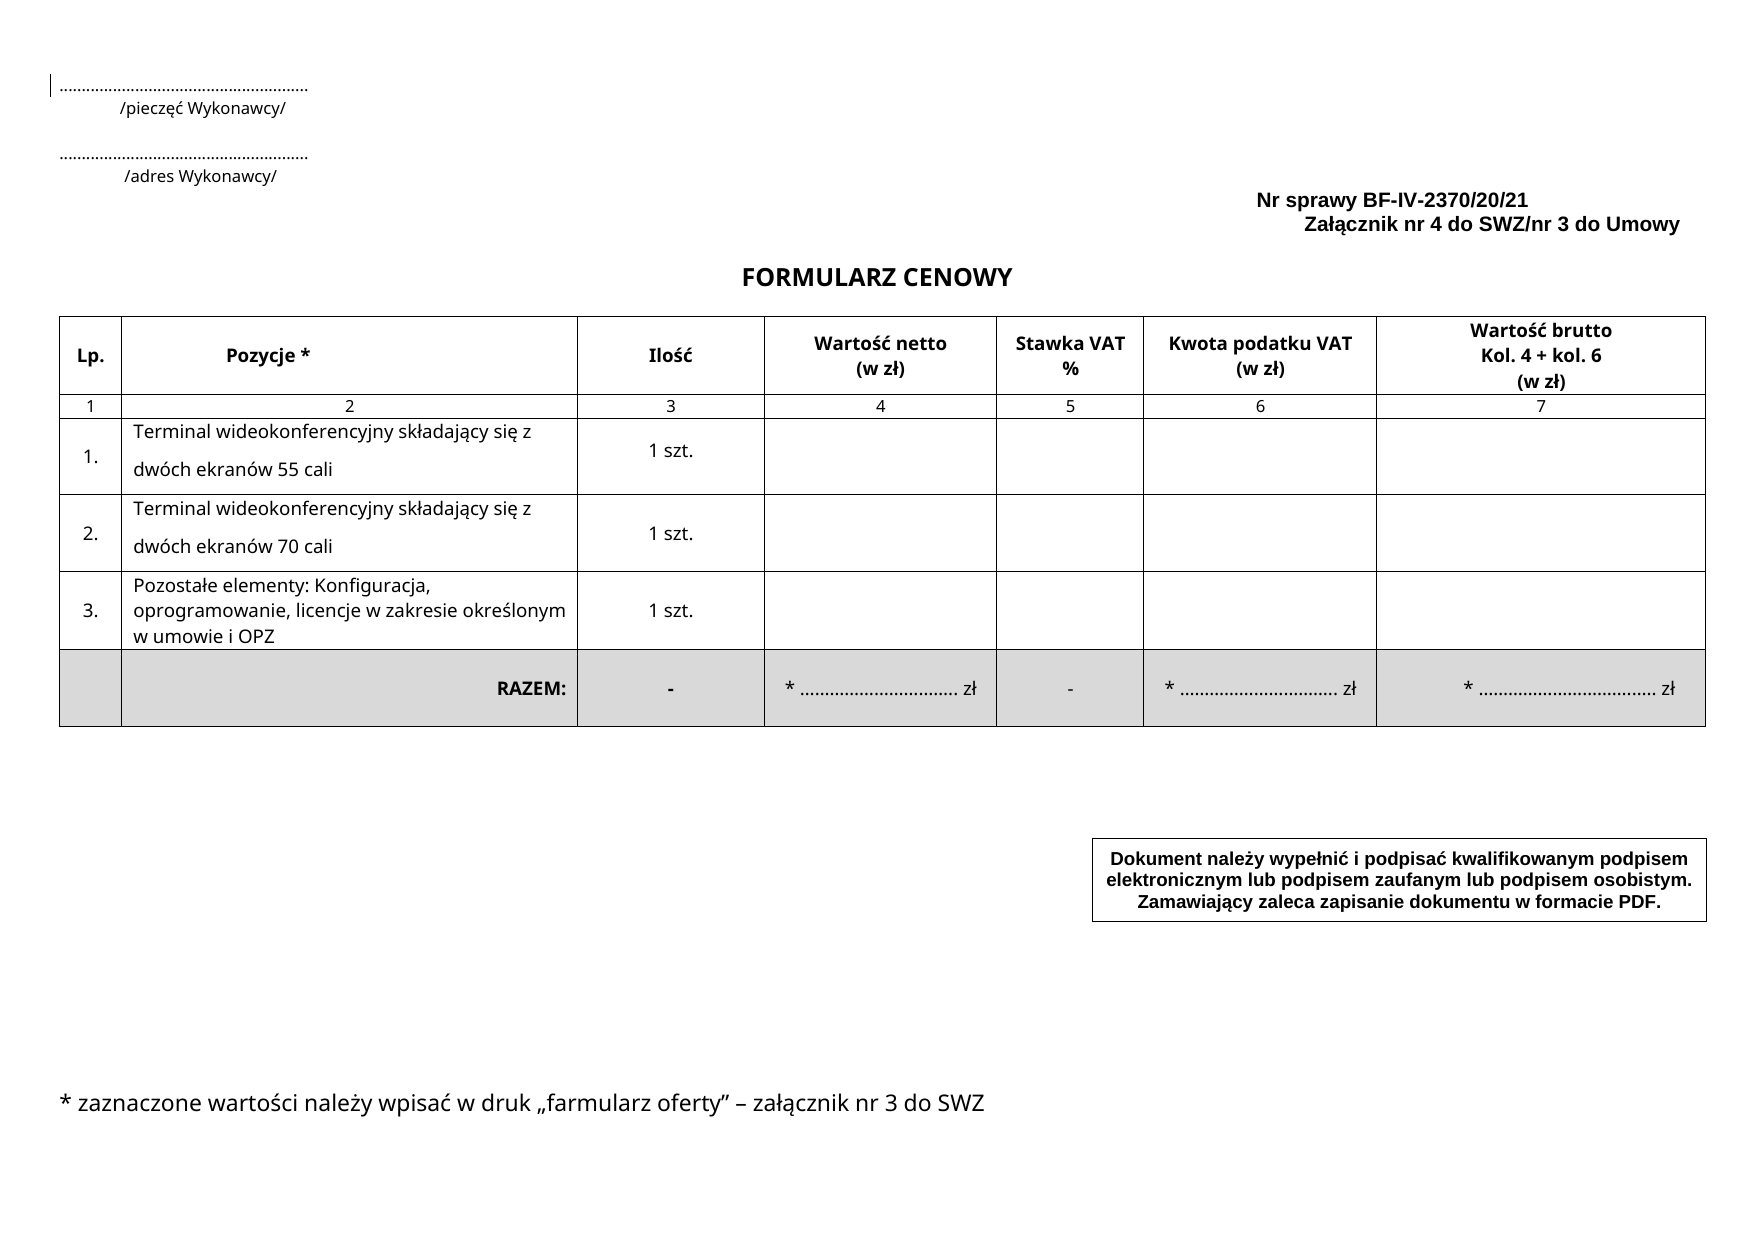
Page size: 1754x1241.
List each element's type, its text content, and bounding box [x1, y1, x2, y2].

table_cell [765, 419, 996, 494]
table_cell 1 szt. [578, 419, 764, 494]
table_header Dokument należy wypełnić i podpisać kwalifikowanym podpisem elektronicznym lub podpisem zaufanym lub podpisem osobistym. Zamawiający zaleca zapisanie dokumentu w formacie PDF. [1093, 839, 1706, 921]
table_cell 2 [122, 395, 577, 417]
table_header Wartość netto (w zł) [765, 317, 996, 394]
table_cell - [997, 650, 1143, 726]
table_cell Pozostałe elementy: Konfiguracja, oprogramowanie, licencje w zakresie określonym w umowie i OPZ [122, 572, 577, 649]
table_cell * ………………………….. zł [1144, 650, 1376, 726]
table_cell [1377, 572, 1705, 649]
table_cell 3. [60, 572, 121, 649]
table_cell - [578, 650, 764, 726]
table_cell 1 [60, 395, 121, 417]
table_cell 7 [1377, 395, 1705, 417]
table_header Lp. [60, 317, 121, 394]
table_header Ilość [578, 317, 764, 394]
table_cell 6 [1144, 395, 1376, 417]
table_cell Terminal wideokonferencyjny składający się z dwóch ekranów 70 cali [122, 495, 577, 571]
table_cell 1 szt. [578, 572, 764, 649]
table_cell [997, 495, 1143, 571]
table_cell 1. [60, 419, 121, 494]
table_cell [1144, 572, 1376, 649]
table_cell 3 [578, 395, 764, 417]
table_cell 1 szt. [578, 495, 764, 571]
table_cell 5 [997, 395, 1143, 417]
table_header Wartość brutto Kol. 4 + kol. 6 (w zł) [1377, 317, 1705, 394]
table_cell [765, 495, 996, 571]
table_header Kwota podatku VAT (w zł) [1144, 317, 1376, 394]
table_cell * ………………………….. zł [765, 650, 996, 726]
table_cell [60, 650, 121, 726]
table_cell * ………………………….….. zł [1377, 650, 1705, 726]
table_cell 2. [60, 495, 121, 571]
table_cell 4 [765, 395, 996, 417]
table_cell RAZEM: [122, 650, 577, 726]
table_cell [1377, 495, 1705, 571]
table_cell [765, 572, 996, 649]
table_cell [997, 572, 1143, 649]
table_cell [1144, 495, 1376, 571]
table_cell [1144, 419, 1376, 494]
table_header Pozycje * [122, 317, 577, 394]
table_cell Terminal wideokonferencyjny składający się z dwóch ekranów 55 cali [122, 419, 577, 494]
table_cell [1377, 419, 1705, 494]
table_header Stawka VAT % [997, 317, 1143, 394]
table_cell [997, 419, 1143, 494]
